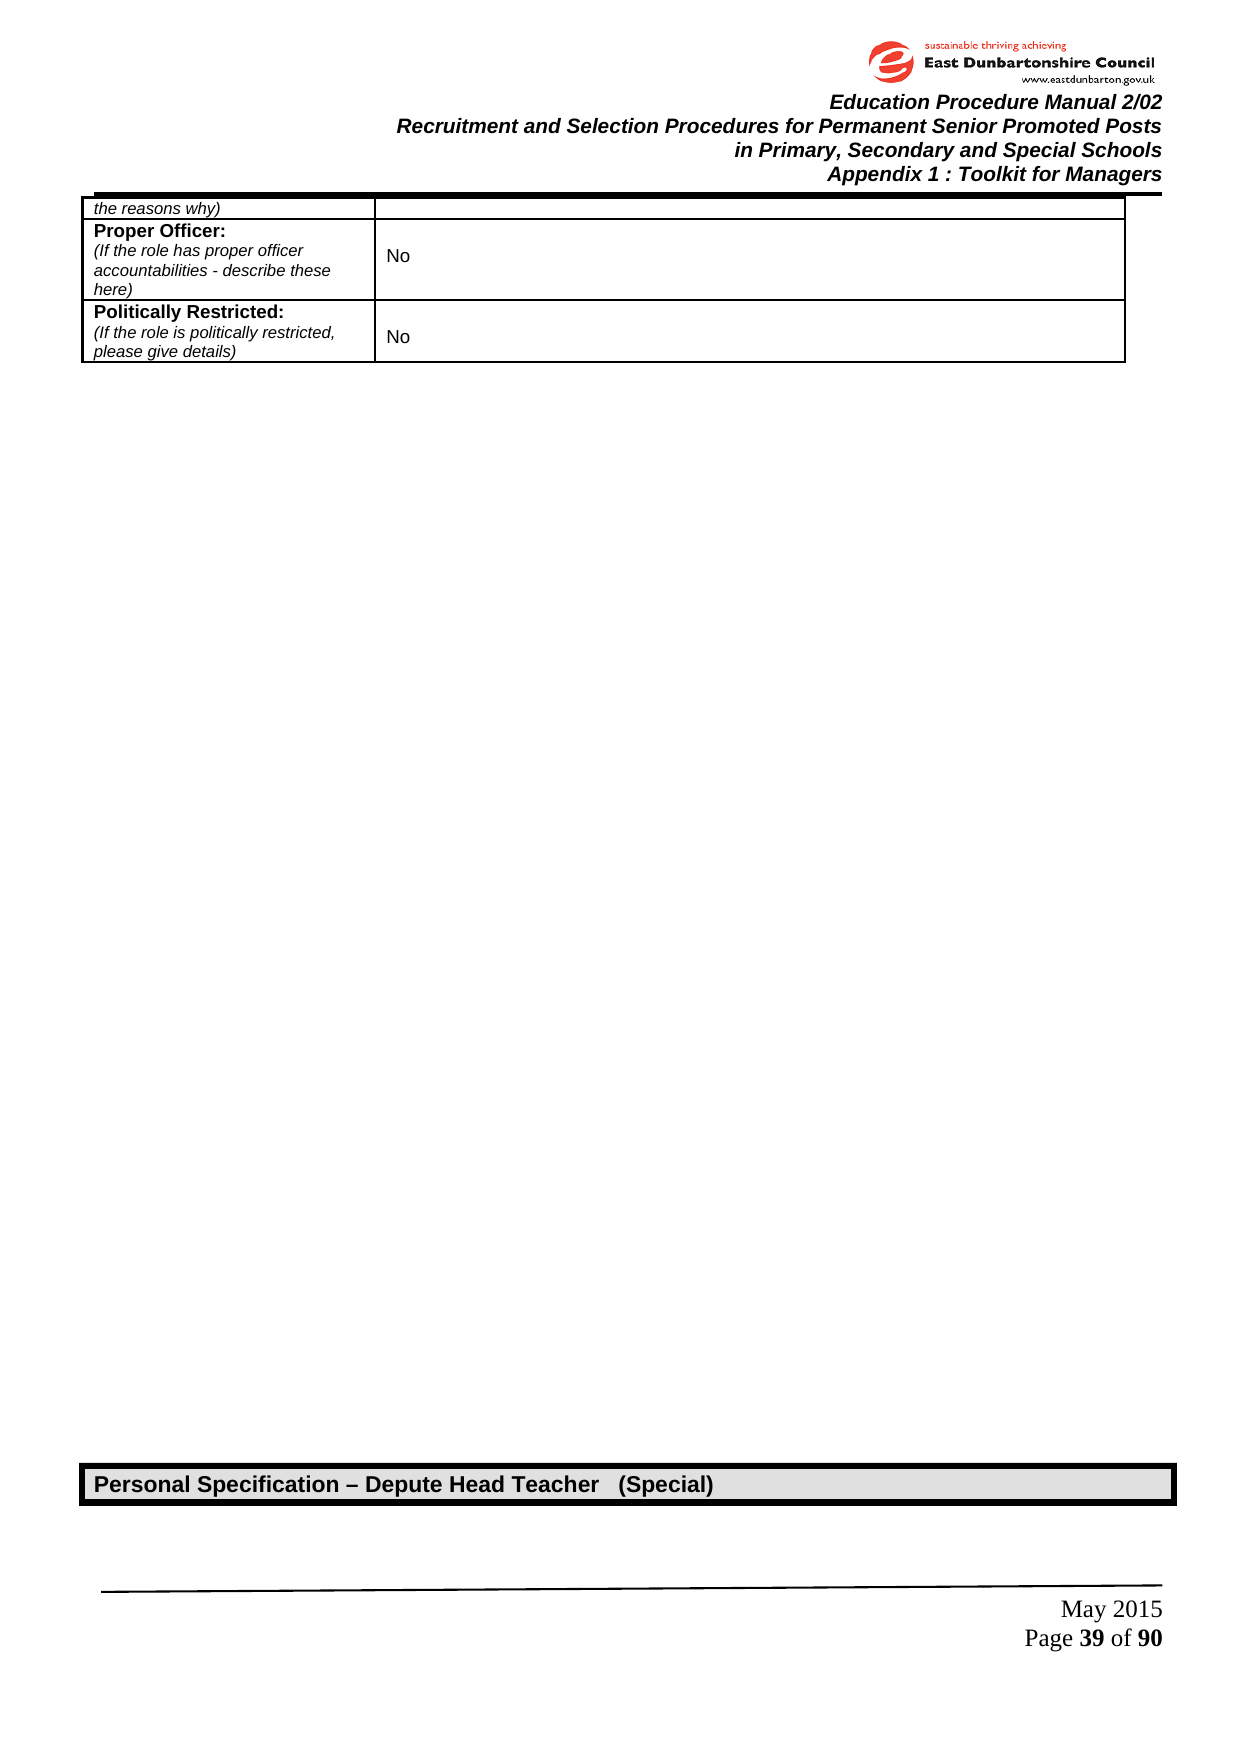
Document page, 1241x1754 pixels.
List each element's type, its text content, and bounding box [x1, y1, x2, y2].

table_cell No [376, 301, 1124, 361]
table_header No [376, 199, 1124, 218]
text Personal Specification – Depute Head Teacher (Special) [85, 1469, 1171, 1499]
table_cell Proper Officer: (If the role has proper officer accountabilities - describe these here) [84, 220, 374, 299]
table_cell No [376, 220, 1124, 299]
picture [861, 37, 1163, 90]
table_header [84, 199, 374, 218]
table_cell Politically Restricted: (If the role is politically restricted, please give details) [84, 301, 374, 361]
